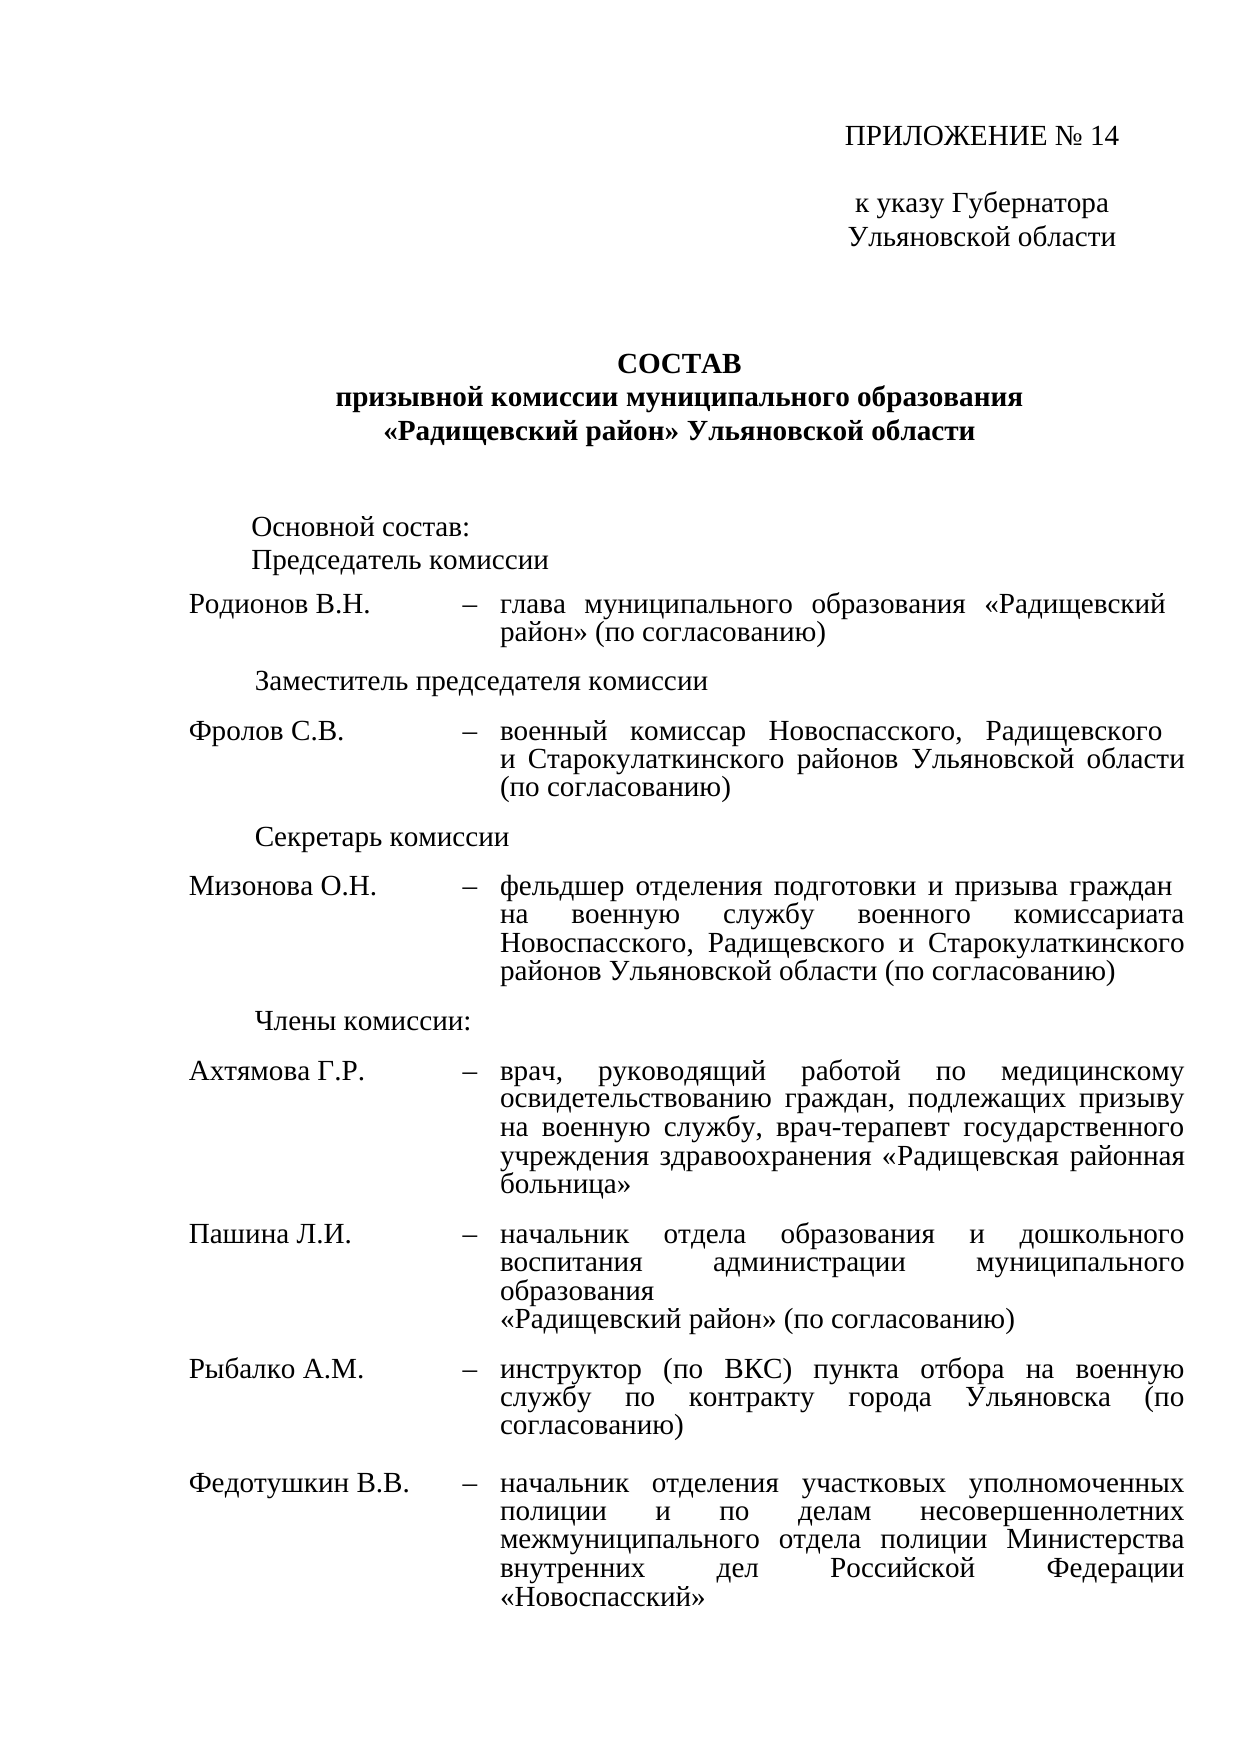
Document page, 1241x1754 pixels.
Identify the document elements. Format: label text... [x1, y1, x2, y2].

table_cell инструктор (по ВКС) пункта отбора на военную службу по контракту города Ульяновска (по согласованию) [489, 1356, 1196, 1470]
table_cell – [451, 718, 488, 824]
table_cell Фролов С.В. [177, 718, 451, 824]
table_header – [451, 590, 488, 668]
table_cell – [451, 1221, 488, 1356]
text ПРИЛОЖЕНИЕ № 14 [783, 118, 1181, 152]
table_cell Члены комиссии: [177, 1008, 1196, 1057]
table_cell Федотушкин В.В. [177, 1470, 451, 1612]
table_cell врач, руководящий работой по медицинскому освидетельствованию граждан, подлежащих призыву на военную службу, врач-терапевт государственного учреждения здравоохранения «Радищевская районная больница» [489, 1057, 1196, 1221]
table_cell Пашина Л.И. [177, 1221, 451, 1356]
table_cell Заместитель председателя комиссии [177, 668, 1196, 717]
text призывной комиссии муниципального образования [177, 379, 1181, 413]
table_cell Рыбалко А.М. [177, 1356, 451, 1470]
text Председатель комиссии [177, 542, 1181, 576]
table_cell Секретарь комиссии [177, 824, 1196, 873]
text к указу Губернатора Ульяновской области [783, 185, 1181, 252]
table_header Родионов В.Н. [177, 590, 451, 668]
table_cell военный комиссар Новоспасского, Радищевского и Старокулаткинского районов Ульяновской области (по согласованию) [489, 718, 1196, 824]
table_cell – [451, 1470, 488, 1612]
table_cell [489, 1470, 1196, 1612]
table_cell – [451, 1356, 488, 1470]
table_cell – [451, 1057, 488, 1221]
table_cell фельдшер отделения подготовки и призыва граждан на военную службу военного комиссариата Новоспасского, Радищевского и Старокулаткинского районов Ульяновской области (по согласованию) [489, 873, 1196, 1008]
table_cell Мизонова О.Н. [177, 873, 451, 1008]
text Основной состав: [177, 509, 1181, 542]
table_cell начальник отдела образования и дошкольного воспитания администрации муниципального образования «Радищевский район» (по согласованию) [489, 1221, 1196, 1356]
table_cell – [451, 873, 488, 1008]
text СОСТАВ [177, 346, 1181, 379]
table_header глава муниципального образования «Радищевский район» (по согласованию) [489, 590, 1196, 668]
text «Радищевский район» Ульяновской области [177, 413, 1181, 446]
table_cell Ахтямова Г.Р. [177, 1057, 451, 1221]
